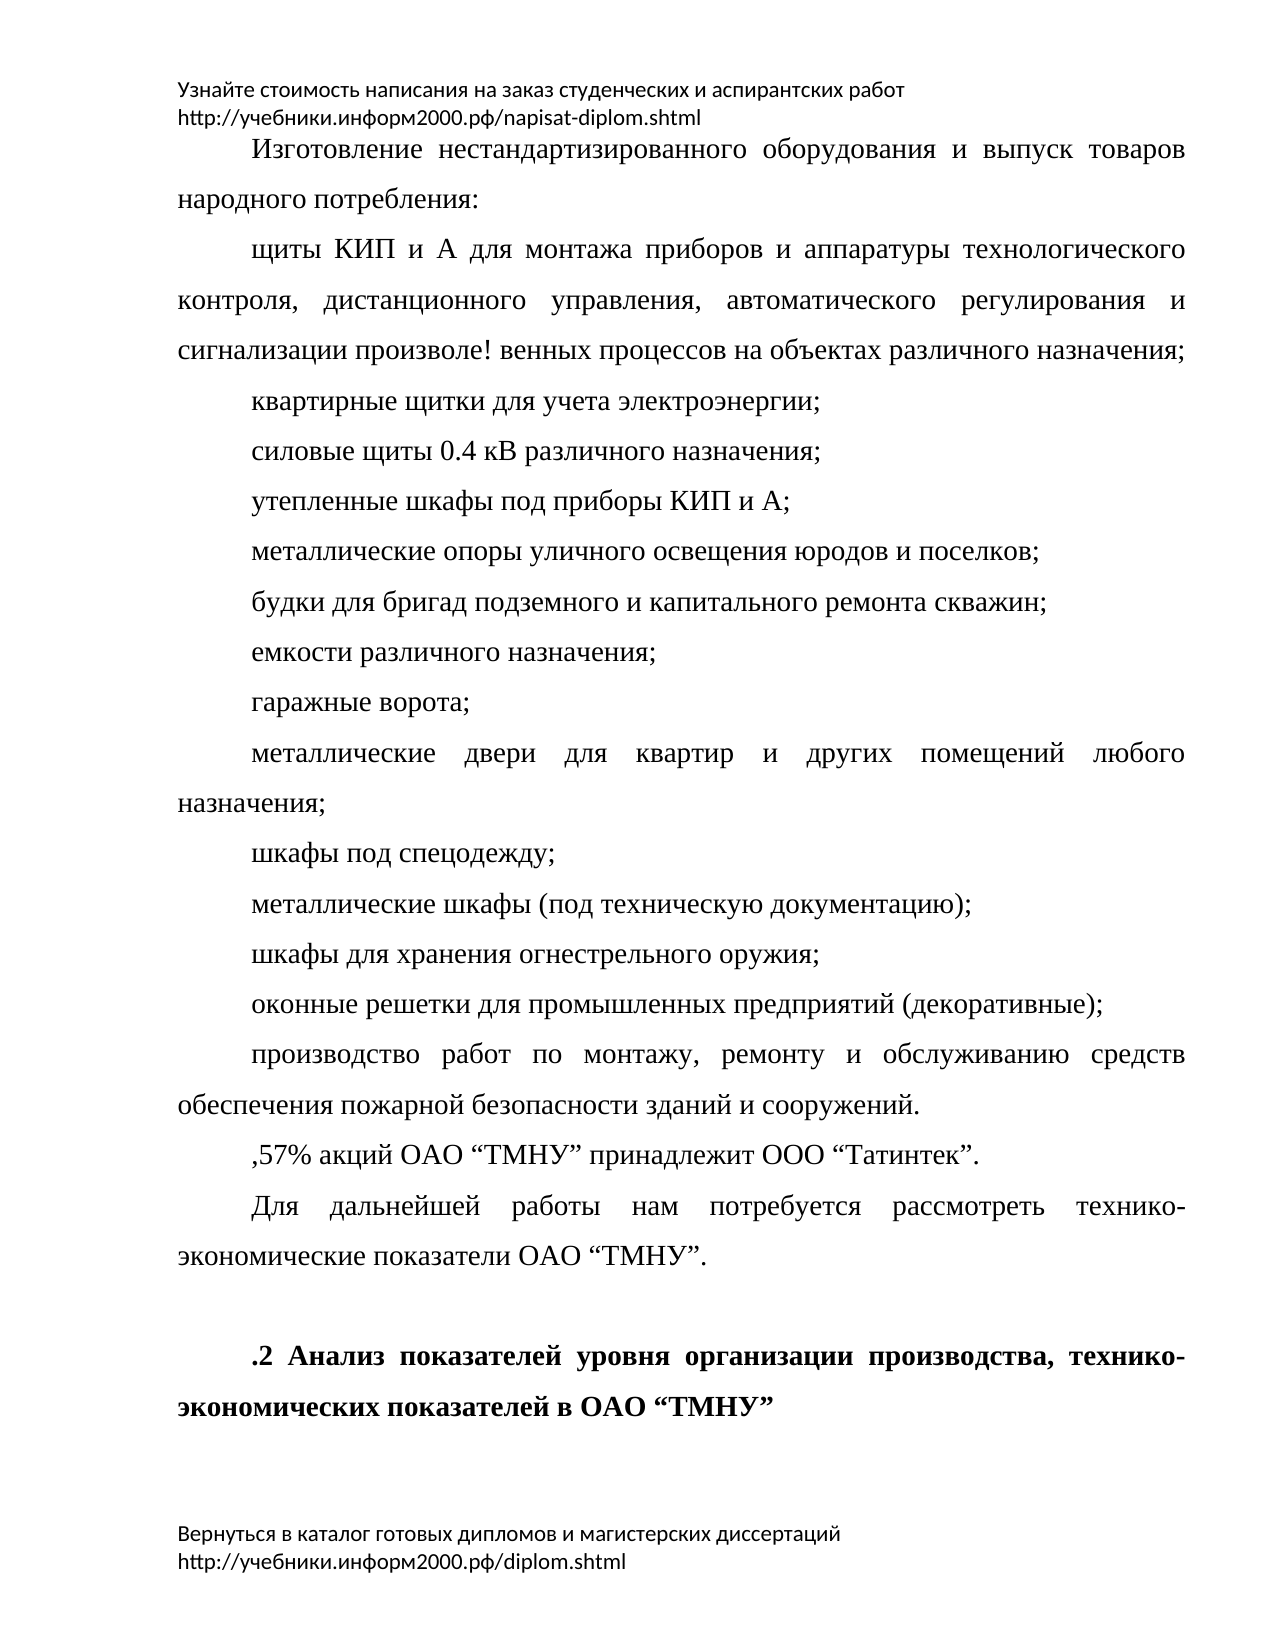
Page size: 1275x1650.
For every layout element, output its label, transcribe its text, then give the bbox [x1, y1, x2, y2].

text Изготовление нестандартизированного оборудования и выпуск товаров народного потребления: [177, 131, 1186, 215]
text металлические опоры уличного освещения юродов и поселков; [177, 533, 1186, 567]
text силовые щиты 0.4 кВ различного назначения; [177, 433, 1186, 466]
text шкафы для хранения огнестрельного оружия; [177, 936, 1186, 969]
text утепленные шкафы под приборы КИП и А; [177, 483, 1186, 517]
text квартирные щитки для учета электроэнергии; [177, 383, 1186, 416]
text производство работ по монтажу, ремонту и обслуживанию средств обеспечения пожарной безопасности зданий и сооружений. [177, 1037, 1186, 1121]
text металлические шкафы (под техническую документацию); [177, 886, 1186, 919]
text ,57% акций ОАО “ТМНУ” принадлежит ООО “Татинтек”. [177, 1137, 1186, 1171]
text емкости различного назначения; [177, 634, 1186, 668]
text оконные решетки для промышленных предприятий (декоративные); [177, 986, 1186, 1020]
text шкафы под спецодежду; [177, 835, 1186, 869]
text будки для бригад подземного и капитального ремонта скважин; [177, 584, 1186, 617]
text гаражные ворота; [177, 684, 1186, 718]
text щиты КИП и А для монтажа приборов и аппаратуры технологического контроля, дистанционного управления, автоматического регулирования и сигнализации произволе! венных процессов на объектах различного назначения; [177, 232, 1186, 366]
text металлические двери для квартир и других помещений любого назначения; [177, 735, 1186, 819]
text Для дальнейшей работы нам потребуется рассмотреть технико-экономические показатели ОАО “ТМНУ”. [177, 1188, 1186, 1271]
text .2 Анализ показателей уровня организации производства, технико-экономических показателей в ОАО “ТМНУ” [177, 1338, 1186, 1422]
